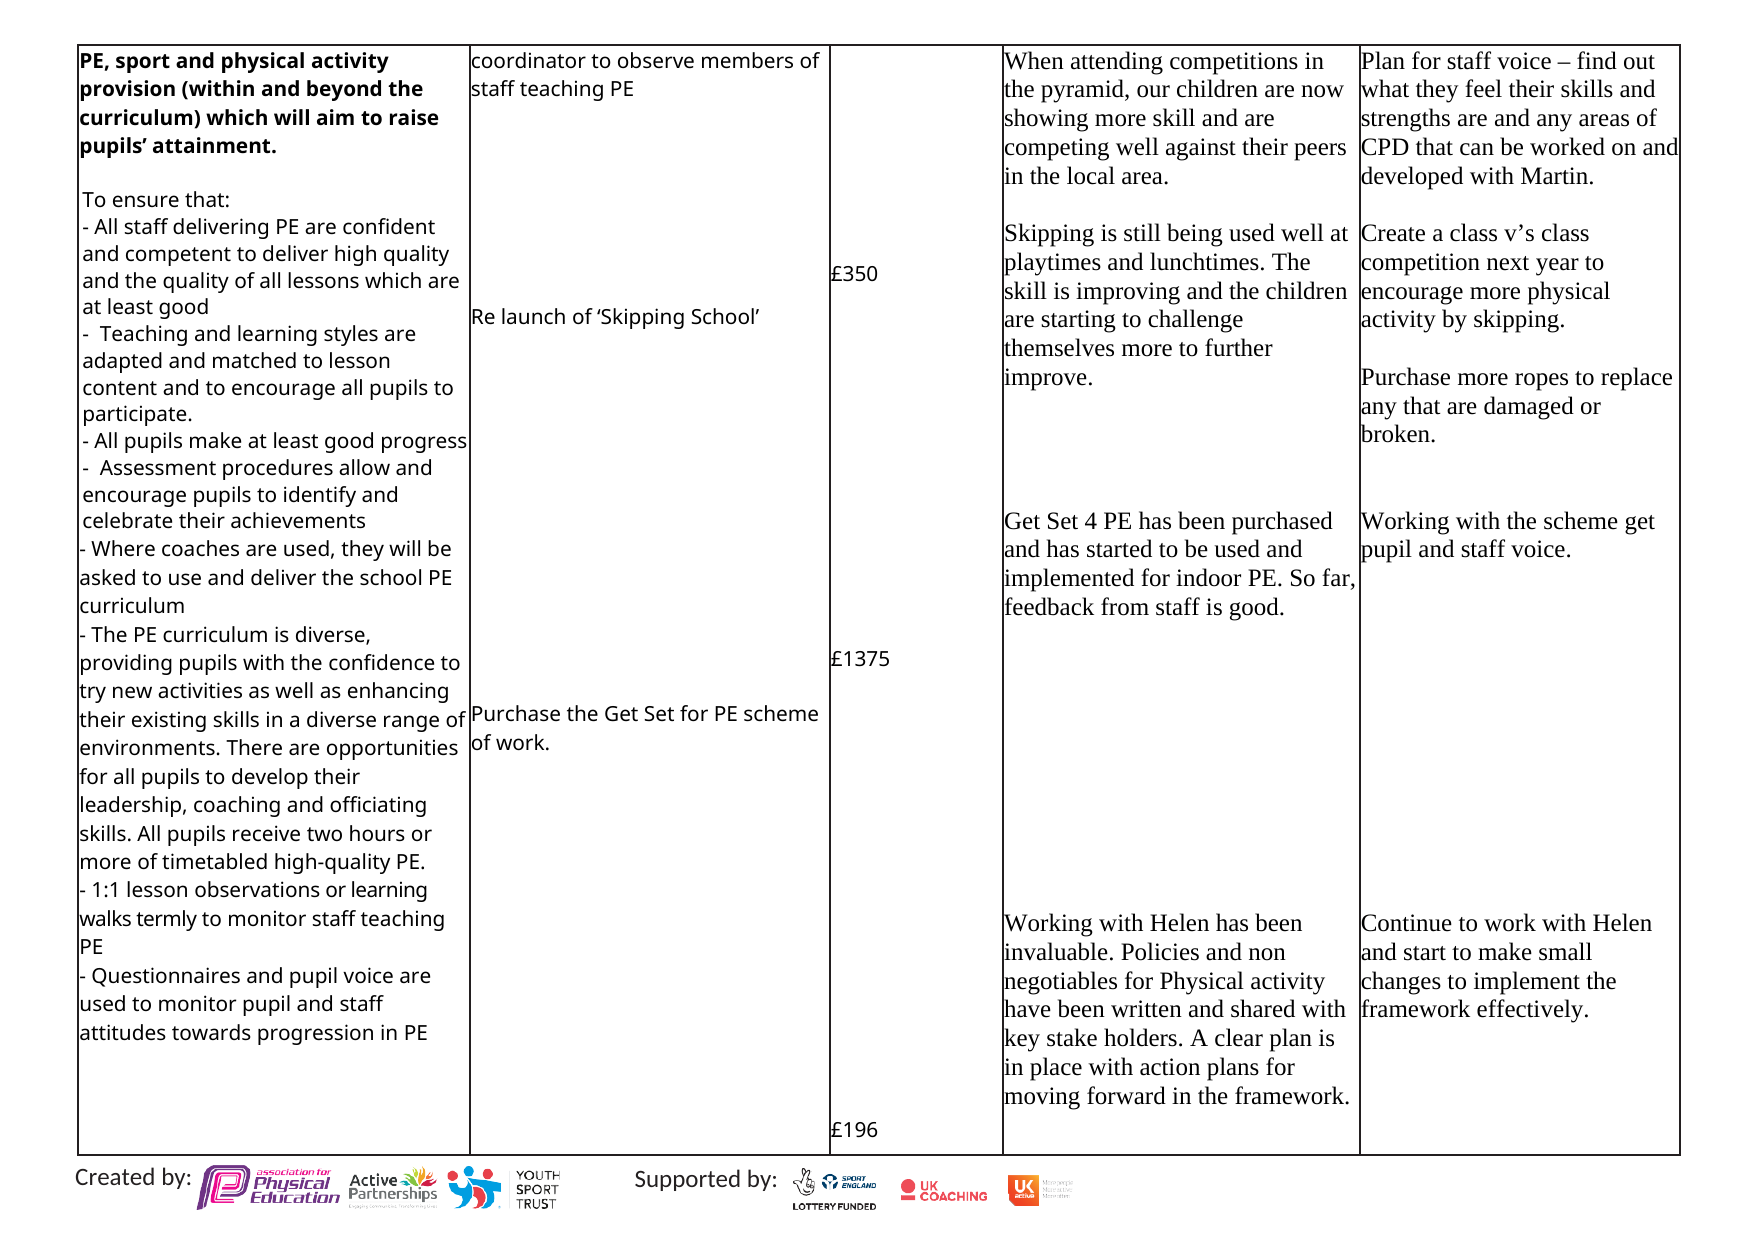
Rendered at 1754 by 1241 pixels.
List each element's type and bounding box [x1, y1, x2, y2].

table_cell [1004, 46, 1359, 1154]
table_cell [831, 46, 1002, 1154]
picture [920, 1181, 987, 1201]
table_cell [1361, 46, 1679, 1154]
table_cell [79, 46, 469, 1154]
picture [1008, 1174, 1073, 1206]
picture [196, 1165, 560, 1210]
table_cell [471, 46, 829, 1154]
picture [793, 1168, 876, 1210]
